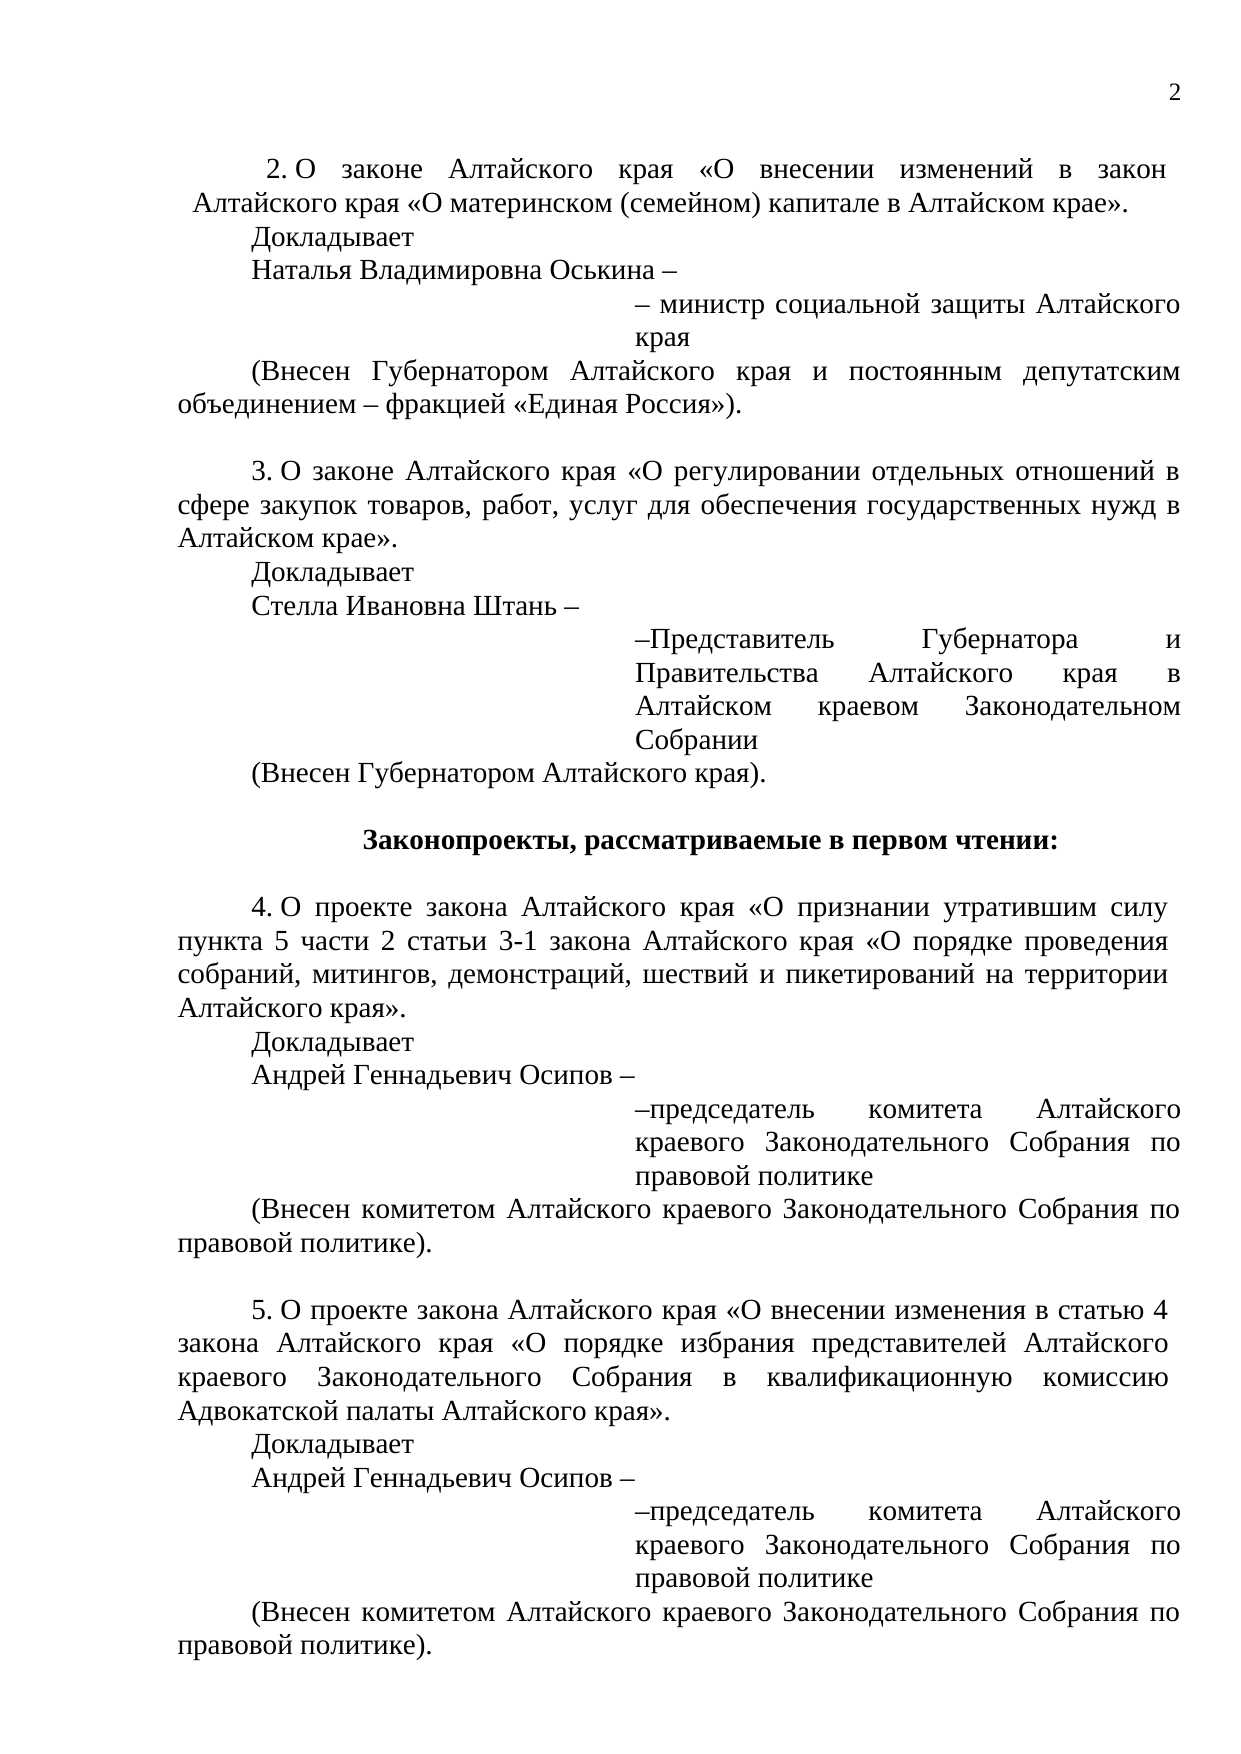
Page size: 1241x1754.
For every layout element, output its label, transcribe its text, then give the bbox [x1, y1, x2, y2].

text Докладывает [177, 1024, 1181, 1057]
text (Внесен комитетом Алтайского краевого Законодательного Собрания по правовой политике). [177, 1191, 1181, 1258]
text –председатель комитета Алтайского краевого Законодательного Собрания по правовой политике [635, 1091, 1181, 1191]
text Докладывает [177, 554, 1181, 588]
text Андрей Геннадьевич Осипов – [177, 1057, 1181, 1091]
text –председатель комитета Алтайского краевого Законодательного Собрания по правовой политике [635, 1493, 1181, 1594]
list О проекте закона Алтайского края «О внесении изменения в статью 4 закона Алтайского края «О порядке избрания представителей Алтайского краевого Законодательного Собрания в квалификационную комиссию Адвокатской палаты Алтайского края». [177, 1292, 1169, 1426]
text Стелла Ивановна Штань – [177, 588, 1181, 621]
text (Внесен комитетом Алтайского краевого Законодательного Собрания по правовой политике). [177, 1594, 1181, 1661]
text –Представитель Губернатора и Правительства Алтайского края в Алтайском краевом Законодательном Собрании [635, 621, 1181, 755]
text Андрей Геннадьевич Осипов – [177, 1460, 1181, 1493]
text – министр социальной защиты Алтайского края [635, 286, 1181, 353]
list О законе Алтайского края «О внесении изменений в закон Алтайского края «О материнском (семейном) капитале в Алтайском крае». [192, 152, 1167, 219]
text Докладывает [177, 219, 1181, 252]
list О проекте закона Алтайского края «О признании утратившим силу пункта 5 части 2 статьи 3-1 закона Алтайского края «О порядке проведения собраний, митингов, демонстраций, шествий и пикетирований на территории Алтайского края». [177, 889, 1169, 1024]
text (Внесен Губернатором Алтайского края и постоянным депутатским объединением – фракцией «Единая Россия»). [177, 353, 1181, 420]
text Наталья Владимировна Оськина – [177, 252, 1181, 286]
text Докладывает [177, 1426, 1181, 1460]
text Законопроекты, рассматриваемые в первом чтении: [362, 822, 1181, 856]
list О законе Алтайского края «О регулировании отдельных отношений в сфере закупок товаров, работ, услуг для обеспечения государственных нужд в Алтайском крае». [177, 453, 1181, 554]
text (Внесен Губернатором Алтайского края). [177, 755, 1181, 789]
